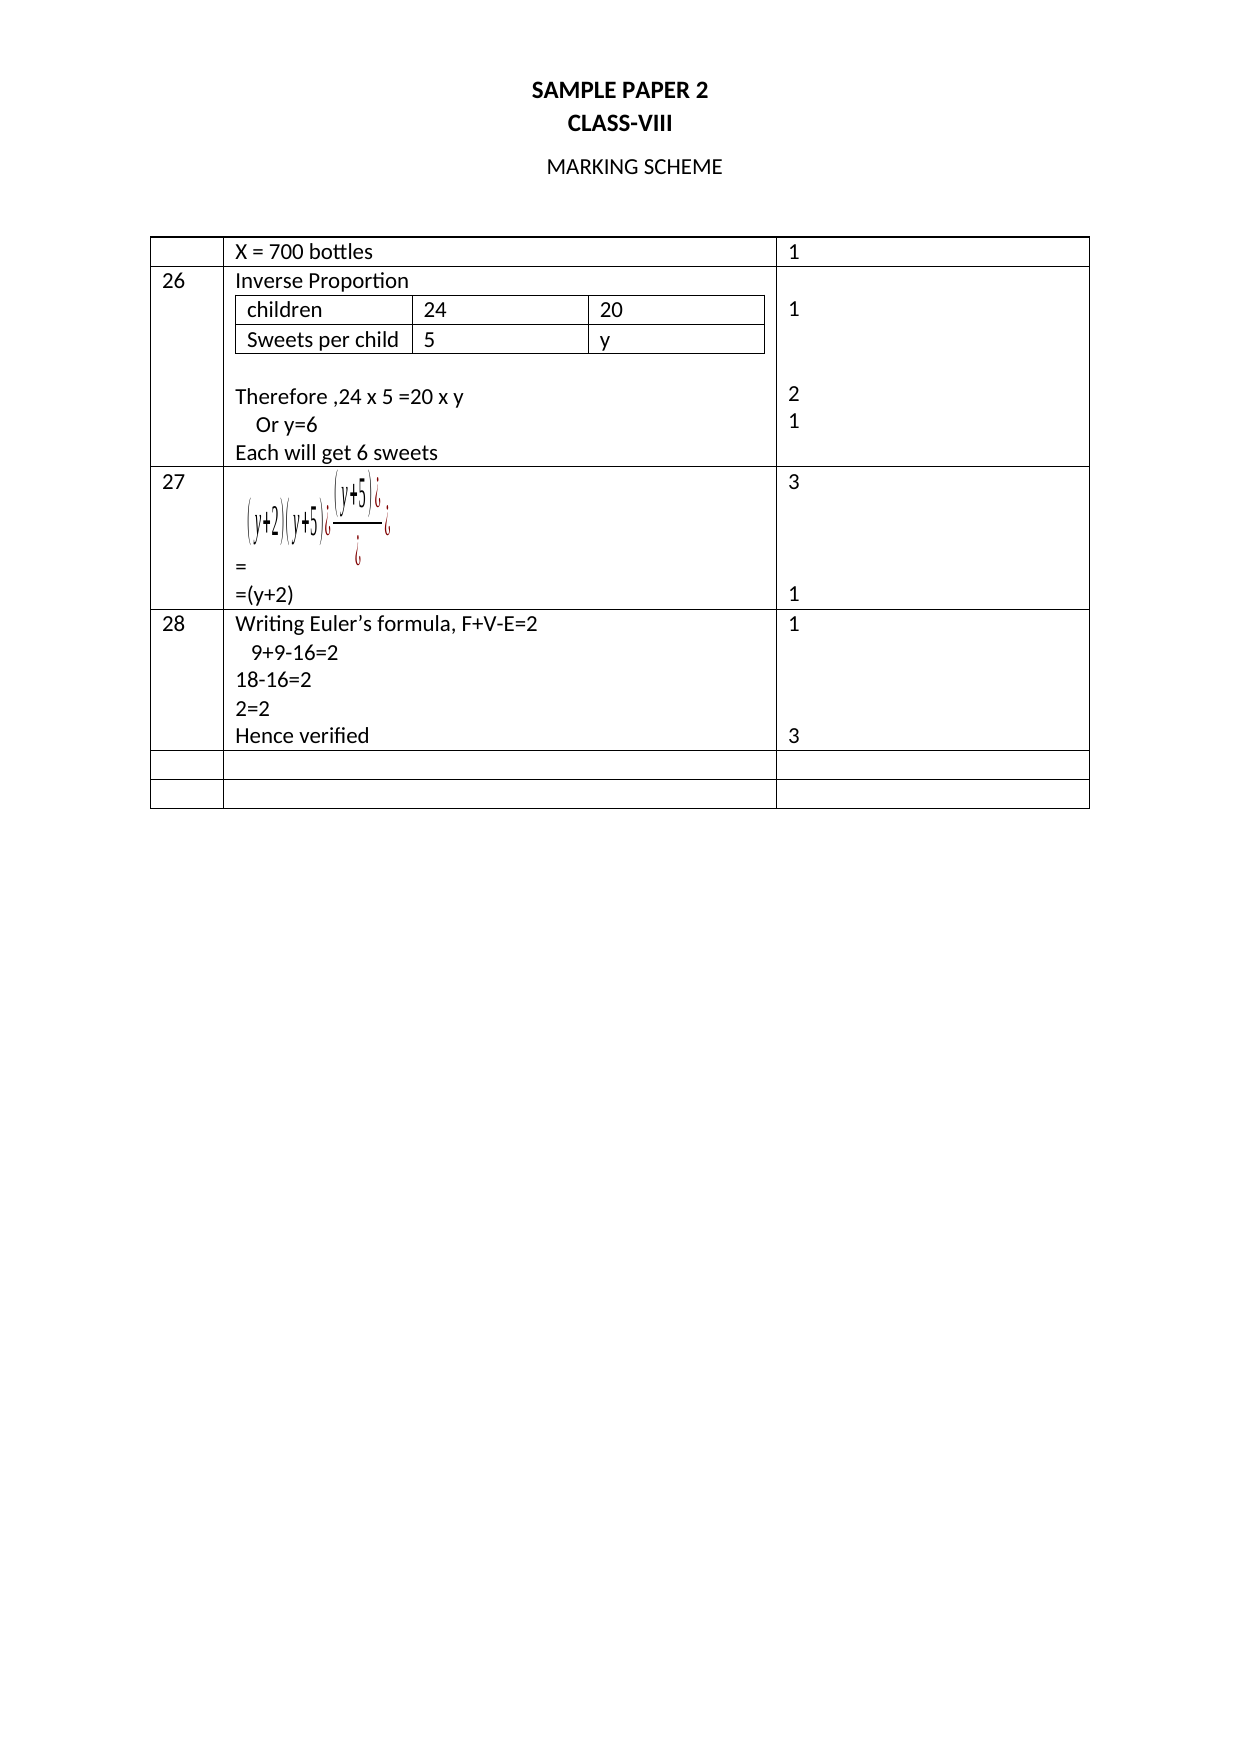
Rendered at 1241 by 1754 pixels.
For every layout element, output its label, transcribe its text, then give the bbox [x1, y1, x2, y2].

table_cell Writing Euler’s formula, F+V-E=2 9+9-16=2 18-16=2 2=2 Hence verified [224, 610, 776, 750]
table_cell [777, 780, 1089, 808]
table_cell 3 1 [777, 467, 1089, 608]
table_cell [777, 751, 1089, 779]
table_cell 3 1 [777, 238, 1089, 266]
table_cell [224, 751, 776, 779]
table_cell [224, 780, 776, 808]
table_cell 25 [151, 238, 223, 266]
table_cell [151, 751, 223, 779]
table_cell X = 700 bottles [224, 238, 776, 266]
table_cell Inverse Proportion Therefore ,24 x 5 =20 x y Or y=6 Each will get 6 sweets [224, 267, 776, 466]
table_cell 27 [151, 467, 223, 608]
table_cell 1 2 1 [777, 267, 1089, 466]
table_cell = =(y+2) [224, 467, 776, 608]
table_cell 28 [151, 610, 223, 750]
table_cell [151, 780, 223, 808]
table_cell 1 3 [777, 610, 1089, 750]
table_cell 26 [151, 267, 223, 466]
